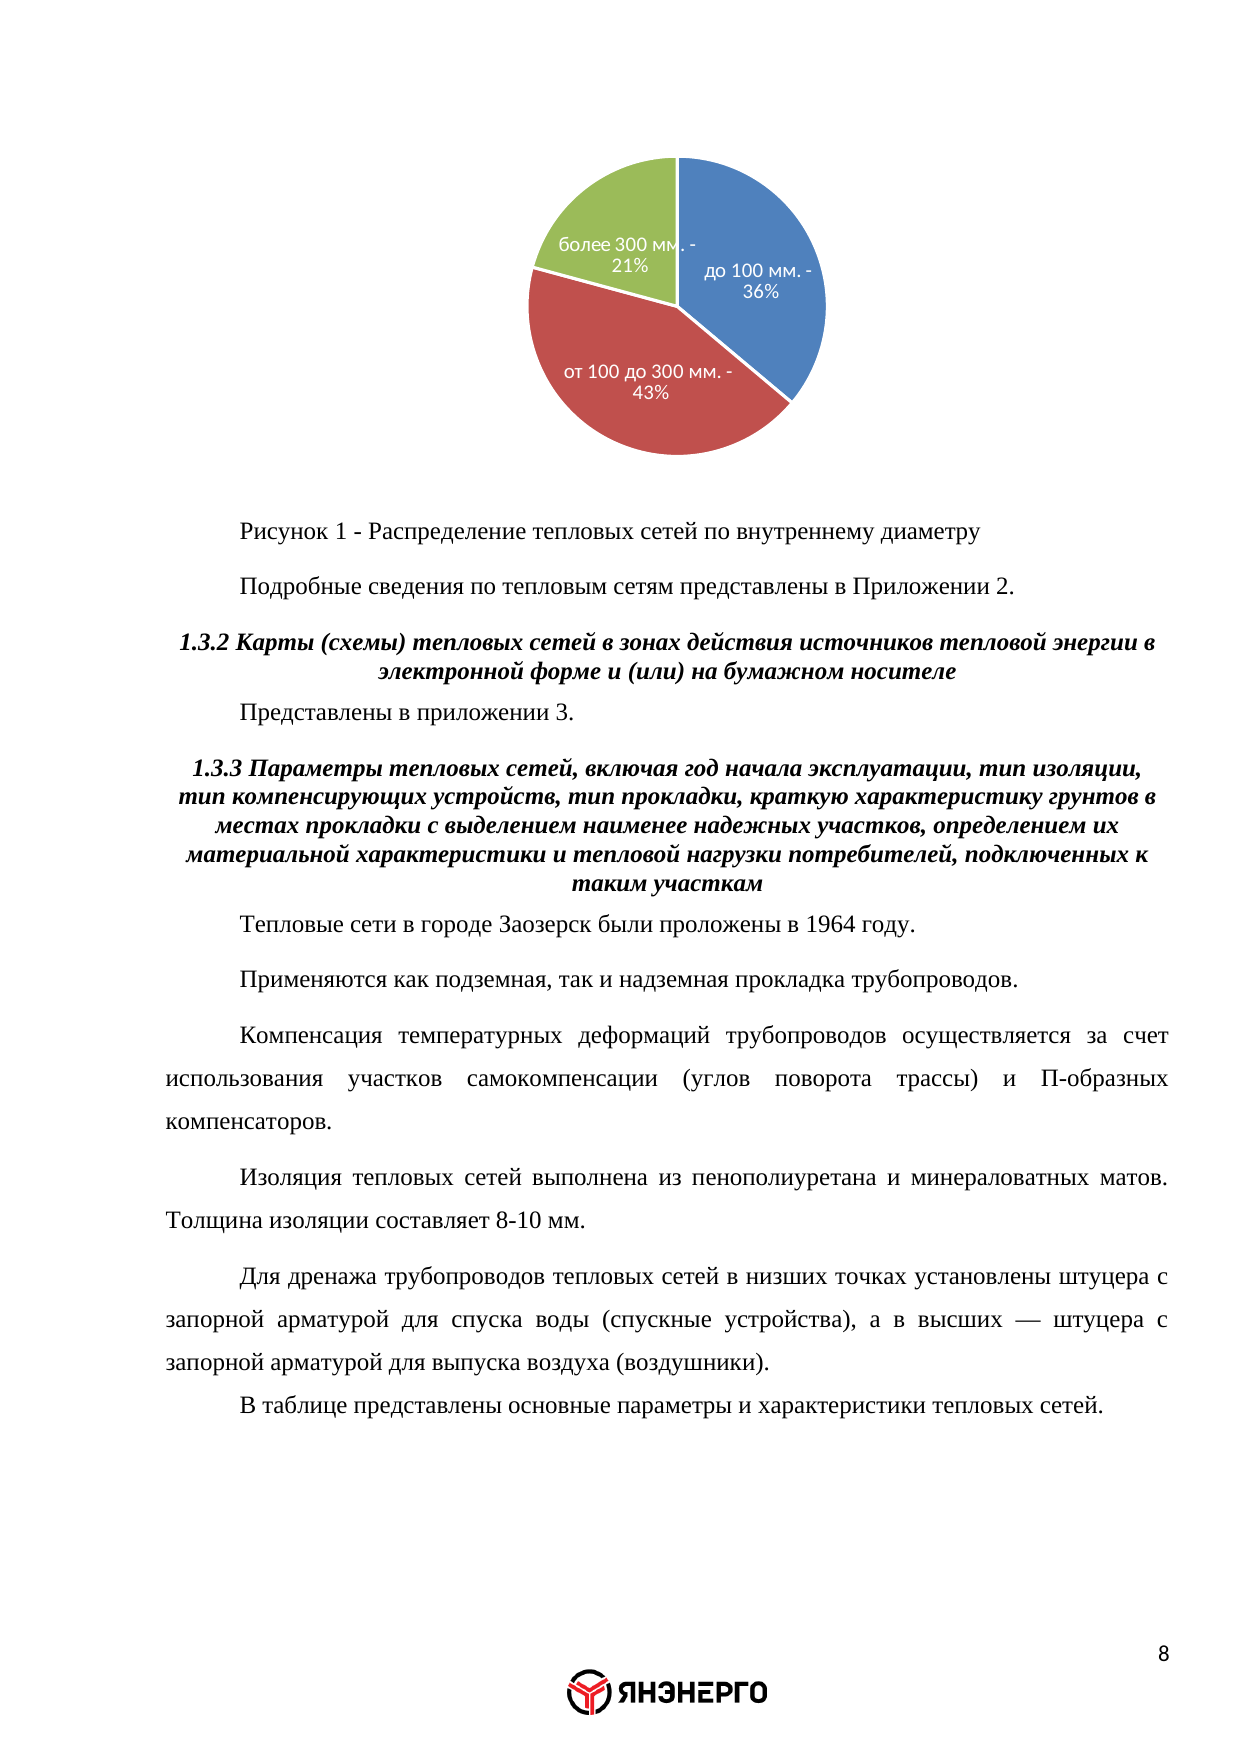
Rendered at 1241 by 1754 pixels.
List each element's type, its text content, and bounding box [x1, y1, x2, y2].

text В таблице представлены основные параметры и характеристики тепловых сетей. [165, 1390, 1165, 1419]
text Для дренажа трубопроводов тепловых сетей в низших точках установлены штуцера с запорной арматурой для спуска воды (спускные устройства), а в высших — штуцера с запорной арматурой для выпуска воздуха (воздушники). [165, 1261, 1169, 1376]
text Применяются как подземная, так и надземная прокладка трубопроводов. [165, 964, 1169, 993]
picture [564, 1666, 771, 1720]
subtitle 1.3.2 Карты (схемы) тепловых сетей в зонах действия источников тепловой энергии в электронной форме и (или) на бумажном носителе [165, 627, 1169, 684]
text Изоляция тепловых сетей выполнена из пенополиуретана и минераловатных матов. Толщина изоляции составляет 8-10 мм. [165, 1162, 1169, 1234]
text Подробные сведения по тепловым сетям представлены в Приложении 2. [165, 571, 1169, 600]
text Представлены в приложении 3. [165, 697, 1169, 726]
text Компенсация температурных деформаций трубопроводов осуществляется за счет использования участков самокомпенсации (углов поворота трассы) и П-образных компенсаторов. [165, 1020, 1169, 1135]
text Рисунок 1 - Распределение тепловых сетей по внутреннему диаметру [165, 516, 1169, 544]
text Тепловые сети в городе Заозерск были проложены в 1964 году. [165, 909, 1169, 938]
subtitle 1.3.3 Параметры тепловых сетей, включая год начала эксплуатации, тип изоляции, тип компенсирующих устройств, тип прокладки, краткую характеристику грунтов в местах прокладки с выделением наименее надежных участков, определением их материальной характеристики и тепловой нагрузки потребителей, подключенных к таким участкам [165, 753, 1169, 896]
